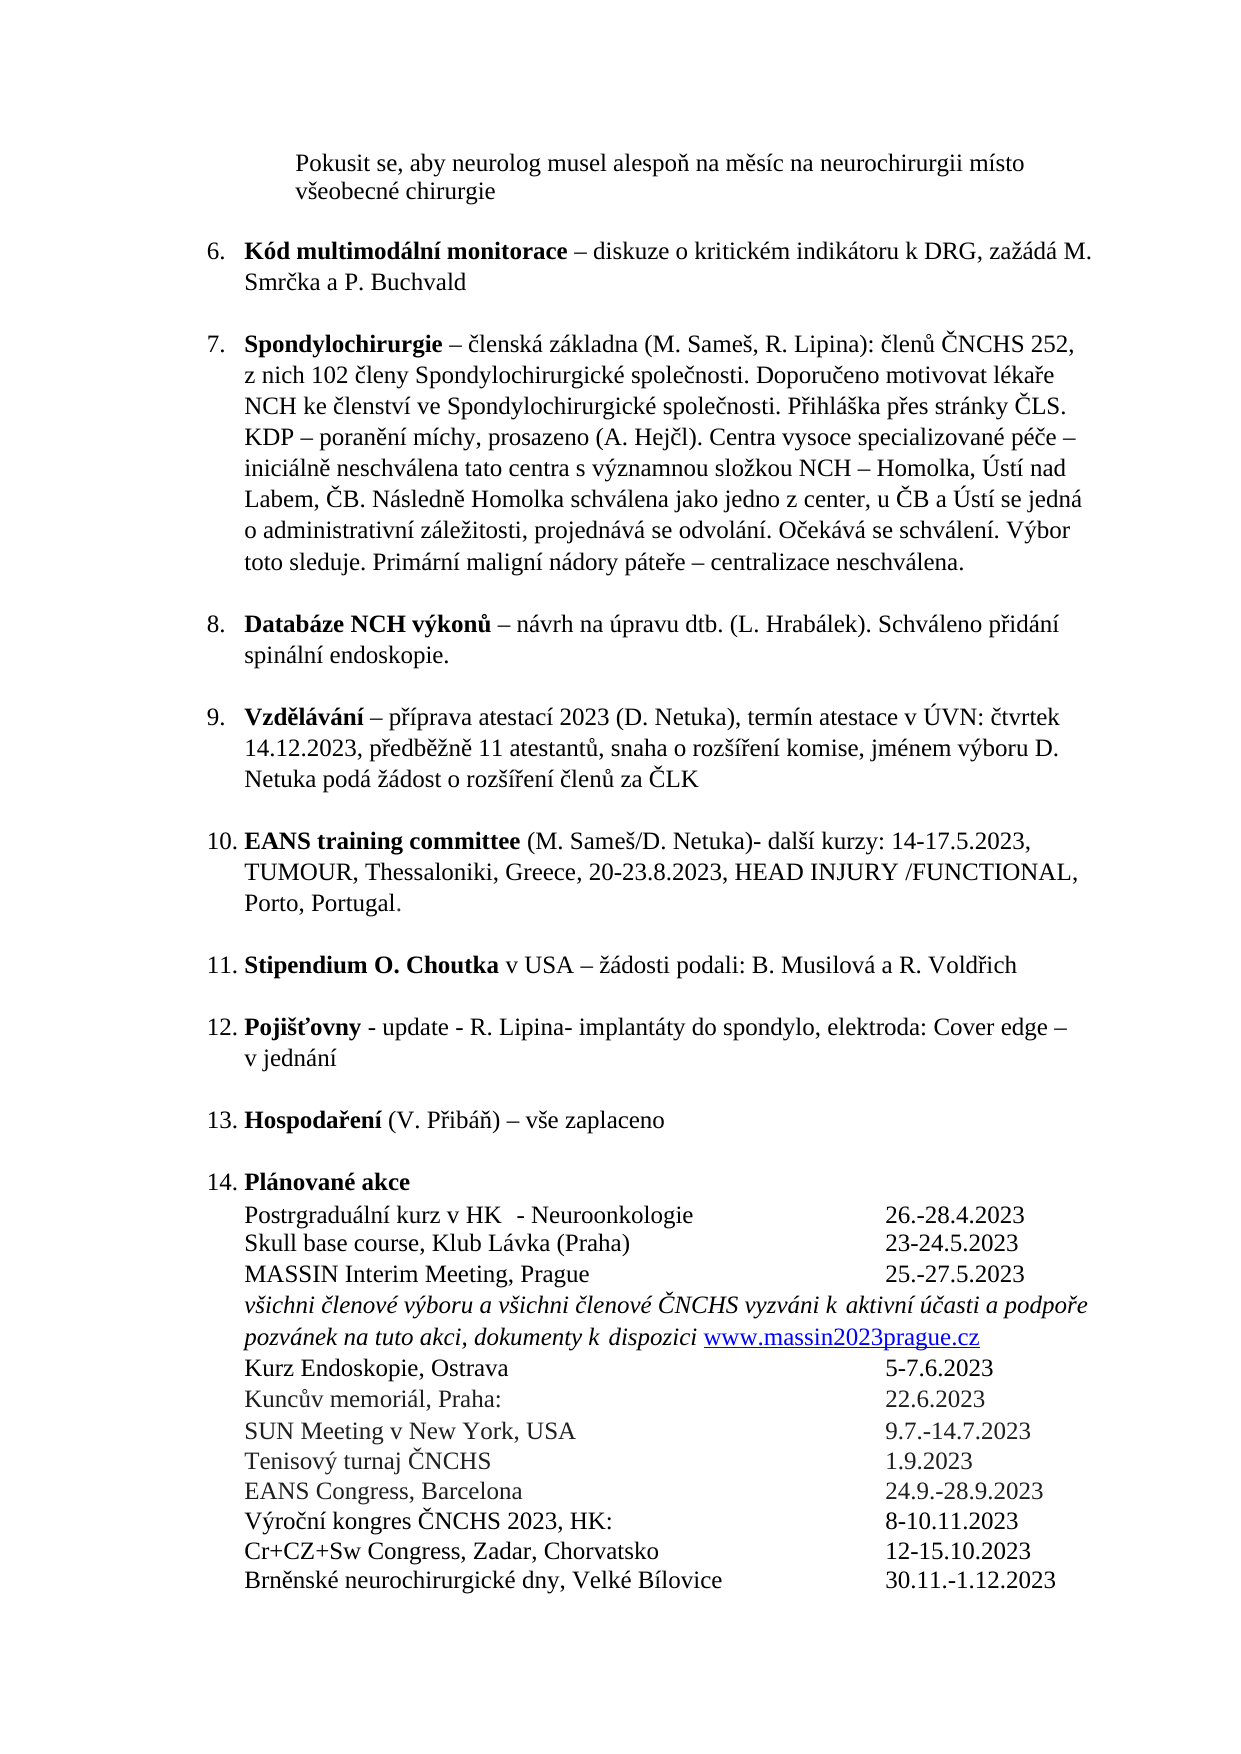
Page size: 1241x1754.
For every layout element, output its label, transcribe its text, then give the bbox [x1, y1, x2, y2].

list všichni členové výboru a všichni členové ČNCHS vyzváni k aktivní účasti a podpoře pozvánek na tuto akci, dokumenty k dispozici www.massin2023prague.cz [244, 1291, 1093, 1350]
list SUN Meeting v New York, USA 9.7.-14.7.2023 [244, 1415, 1093, 1445]
list Pojišťovny - update - R. Lipina- implantáty do spondylo, elektroda: Cover edge – v jednání [207, 1012, 1093, 1072]
list Vzdělávání – příprava atestací 2023 (D. Netuka), termín atestace v ÚVN: čtvrtek 14.12.2023, předběžně 11 atestantů, snaha o rozšíření komise, jménem výboru D. Netuka podá žádost o rozšíření členů za ČLK [207, 702, 1093, 793]
list Spondylochirurgie – členská základna (M. Sameš, R. Lipina): členů ČNCHS 252, z nich 102 členy Spondylochirurgické společnosti. Doporučeno motivovat lékaře NCH ke členství ve Spondylochirurgické společnosti. Přihláška přes stránky ČLS. KDP – poranění míchy, prosazeno (A. Hejčl). Centra vysoce specializované péče – iniciálně neschválena tato centra s významnou složkou NCH – Homolka, Ústí nad Labem, ČB. Následně Homolka schválena jako jedno z center, u ČB a Ústí se jedná o administrativní záležitosti, projednává se odvolání. Očekává se schválení. Výbor toto sleduje. Primární maligní nádory páteře – centralizace neschválena. [207, 329, 1093, 575]
list Kuncův memoriál, Praha: 22.6.2023 [244, 1384, 1093, 1412]
list Kurz Endoskopie, Ostrava 5-7.6.2023 [244, 1353, 1093, 1381]
list Hospodaření (V. Přibáň) – vše zaplaceno [207, 1105, 1093, 1134]
list Plánované akce [207, 1167, 1093, 1196]
list Stipendium O. Choutka v USA – žádosti podali: B. Musilová a R. Voldřich [207, 950, 1093, 979]
text Pokusit se, aby neurolog musel alespoň na měsíc na neurochirurgii místo všeobecné chirurgie [295, 148, 1093, 205]
list Cr+CZ+Sw Congress, Zadar, Chorvatsko 12-15.10.2023 [244, 1535, 1093, 1565]
list EANS training committee (M. Sameš/D. Netuka)- další kurzy: 14-17.5.2023, TUMOUR, Thessaloniki, Greece, 20-23.8.2023, HEAD INJURY /FUNCTIONAL, Porto, Portugal. [207, 826, 1093, 917]
list Skull base course, Klub Lávka (Praha) 23-24.5.2023 [244, 1228, 1093, 1257]
list Kód multimodální monitorace – diskuze o kritickém indikátoru k DRG, zažádá M. Smrčka a P. Buchvald [207, 236, 1093, 296]
list Databáze NCH výkonů – návrh na úpravu dtb. (L. Hrabálek). Schváleno přidání spinální endoskopie. [207, 609, 1093, 668]
list Výroční kongres ČNCHS 2023, HK: 8-10.11.2023 [244, 1505, 1093, 1535]
list EANS Congress, Barcelona 24.9.-28.9.2023 [244, 1475, 1093, 1505]
list Brněnské neurochirurgické dny, Velké Bílovice 30.11.-1.12.2023 [244, 1565, 1093, 1593]
list MASSIN Interim Meeting, Prague 25.-27.5.2023 [244, 1259, 1093, 1288]
list Postrgraduální kurz v HK - Neuroonkologie 26.-28.4.2023 [244, 1198, 1093, 1228]
list Tenisový turnaj ČNCHS 1.9.2023 [244, 1445, 1093, 1475]
